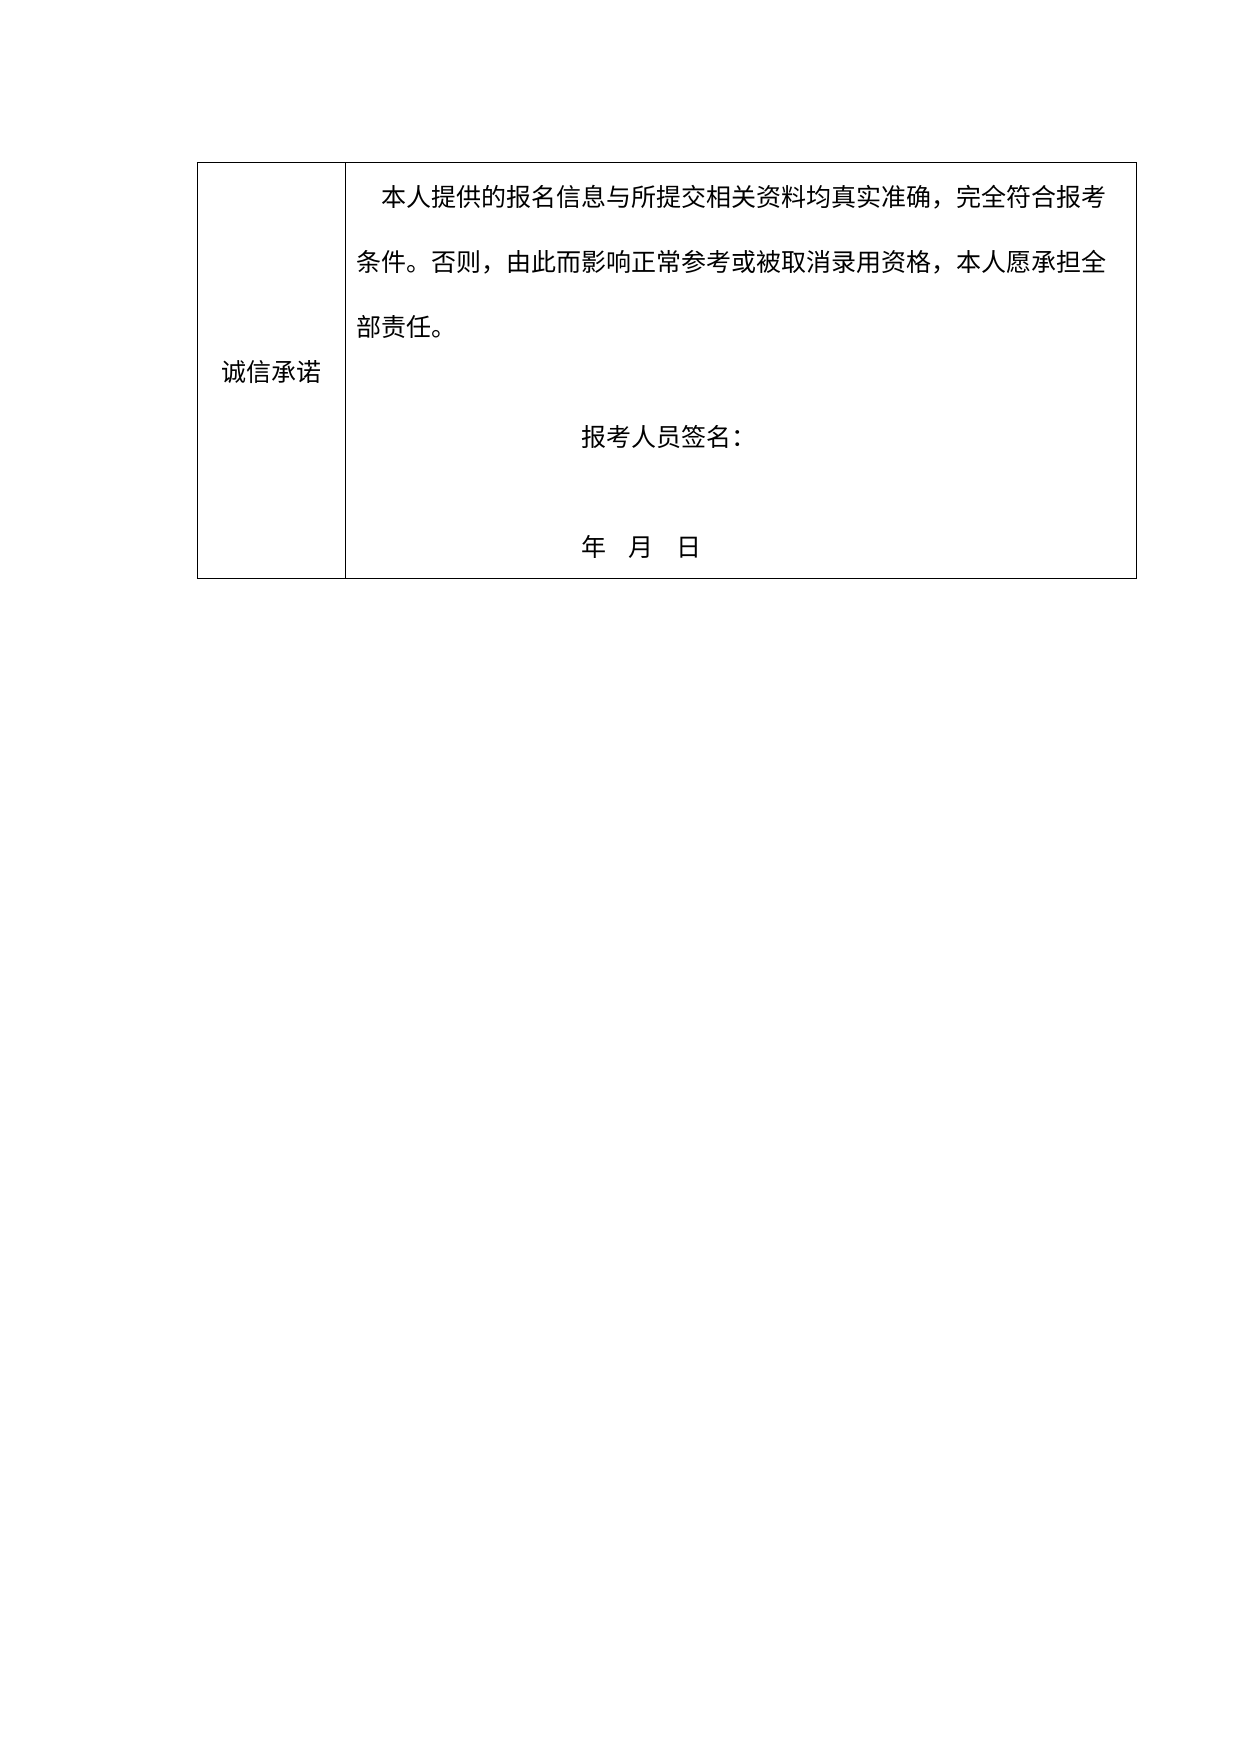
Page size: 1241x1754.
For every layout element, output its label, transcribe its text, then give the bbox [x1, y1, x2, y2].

table_cell 诚信承诺 [198, 163, 345, 578]
table_cell 本人提供的报名信息与所提交相关资料均真实准确，完全符合报考条件。否则，由此而影响正常参考或被取消录用资格，本人愿承担全部责任。 报考人员签名： 年 月 日 [346, 163, 1136, 578]
